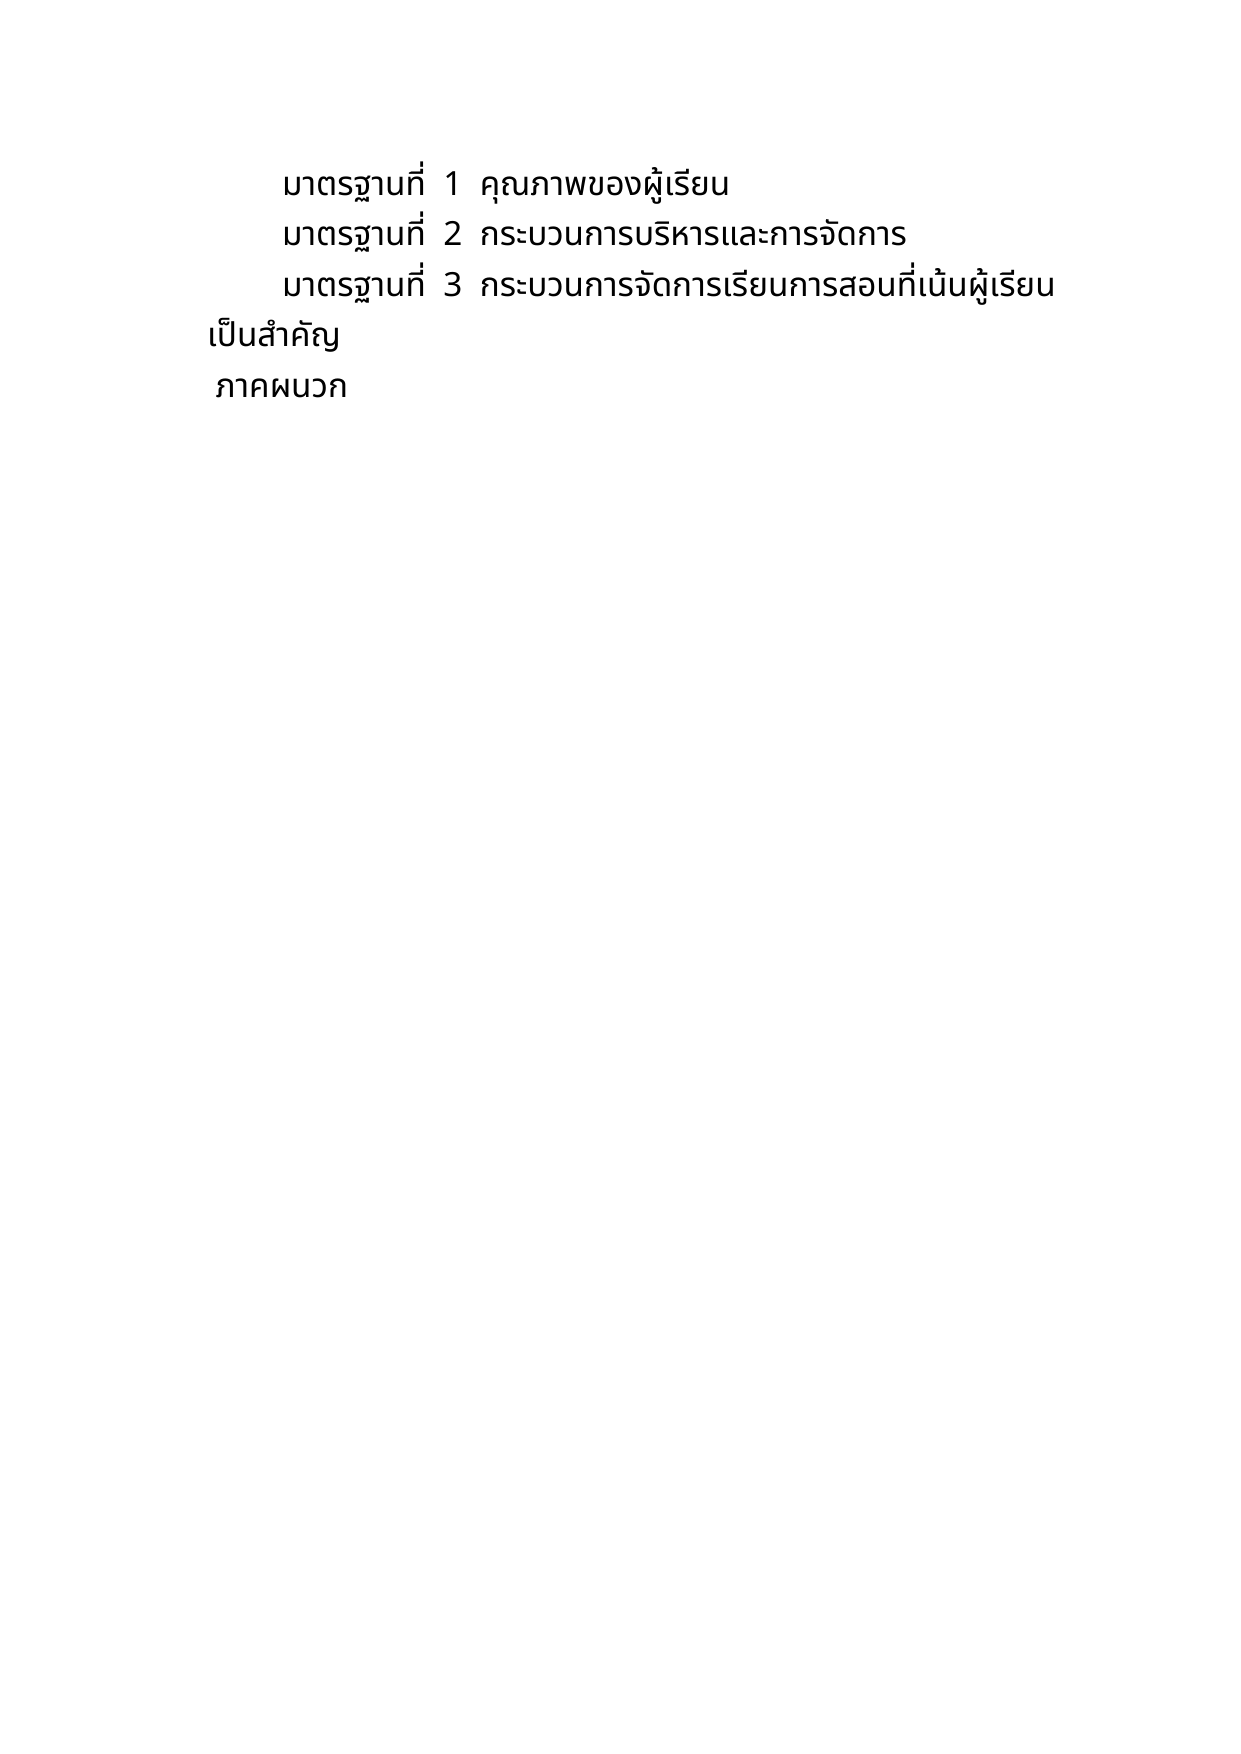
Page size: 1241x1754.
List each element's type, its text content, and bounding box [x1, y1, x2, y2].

title ภาคผนวก [207, 362, 1093, 412]
title มาตรฐานที่ 2 กระบวนการบริหารและการจัดการ [207, 210, 1093, 261]
title มาตรฐานที่ 3 กระบวนการจัดการเรียนการสอนที่เน้นผู้เรียนเป็นสำคัญ [207, 261, 1093, 362]
title มาตรฐานที่ 1 คุณภาพของผู้เรียน [207, 159, 1093, 210]
